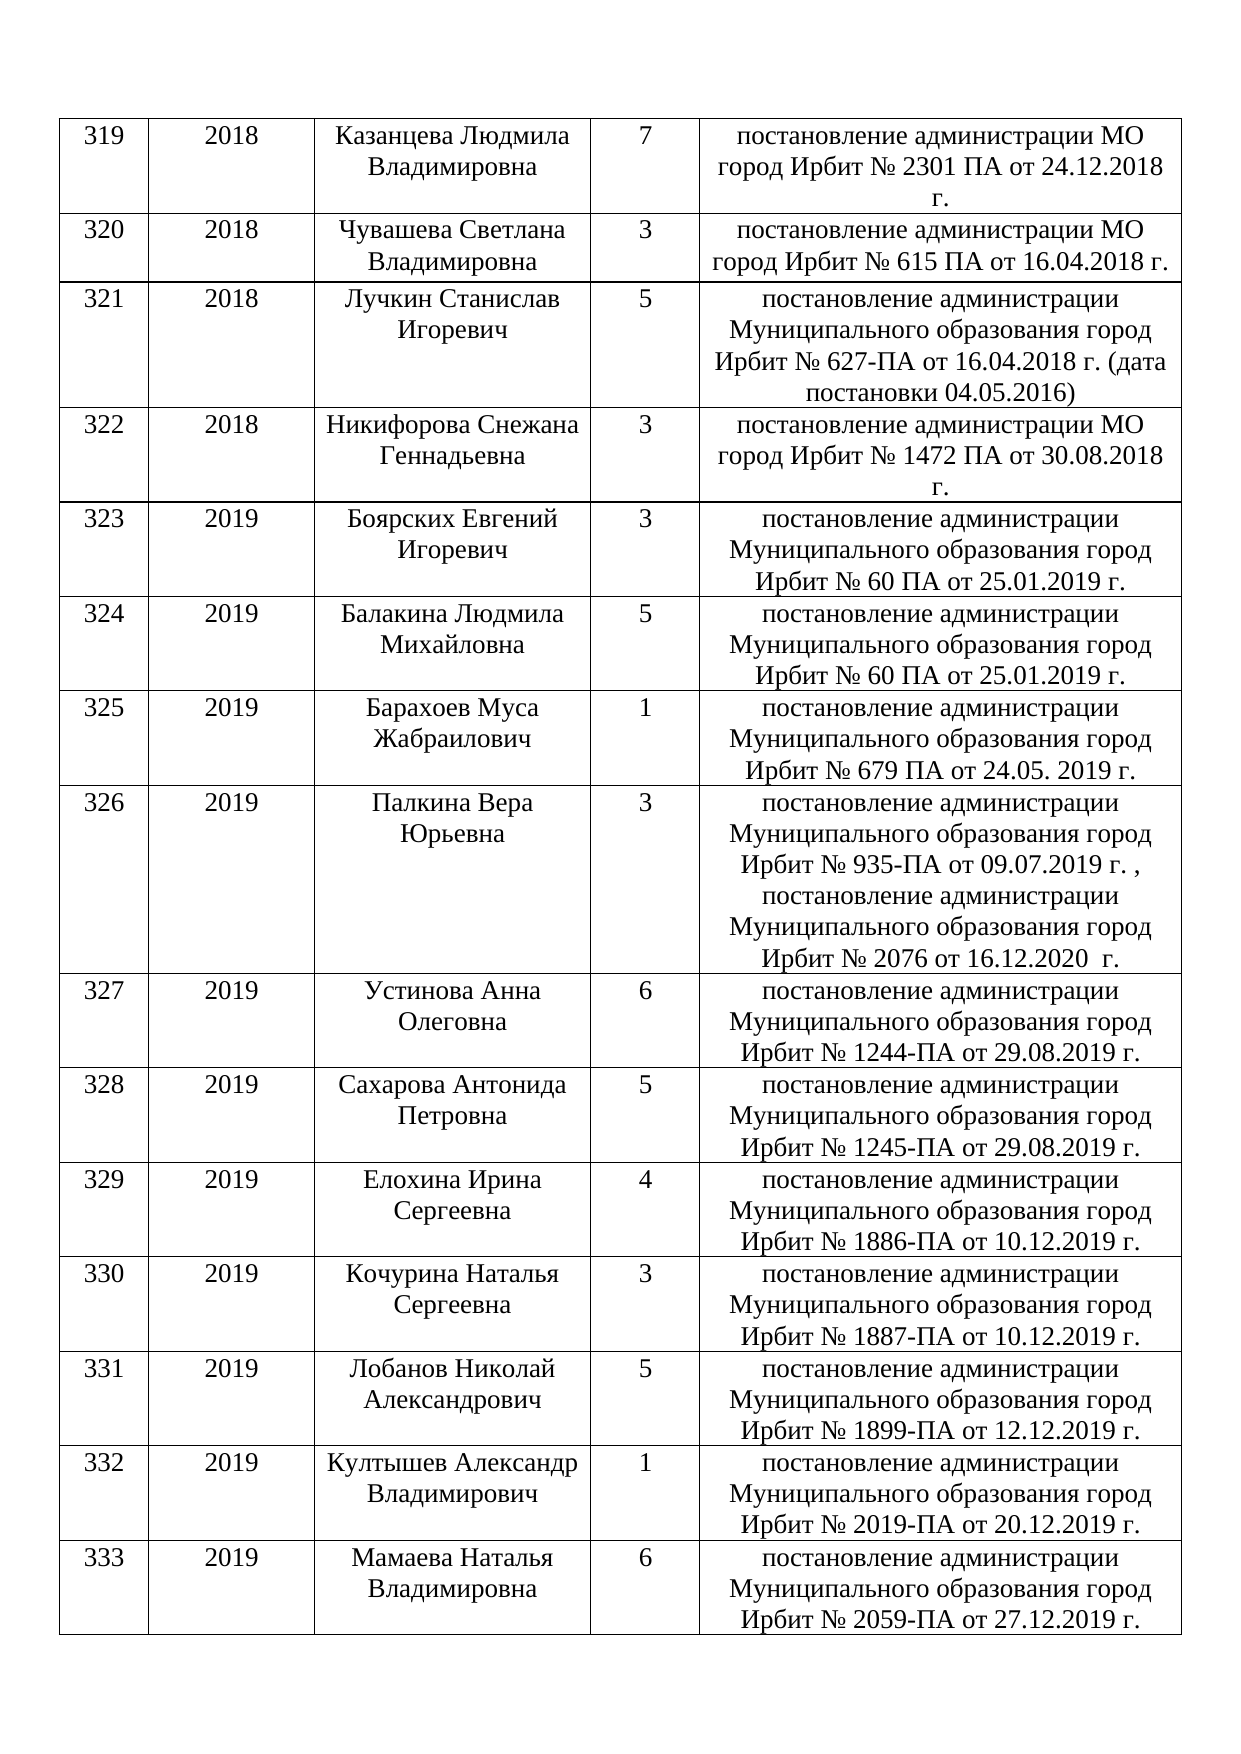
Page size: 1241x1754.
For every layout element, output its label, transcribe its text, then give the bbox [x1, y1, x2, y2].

table_cell 329 [60, 1163, 148, 1256]
table_cell Лучкин Станислав Игоревич [315, 283, 590, 407]
table_cell 2019 [149, 1163, 314, 1256]
table_cell 4 [591, 1163, 699, 1256]
table_cell постановление администрации Муниципального образования город Ирбит № 627-ПА от 16.04.2018 г. (дата постановки 04.05.2016) [700, 283, 1181, 407]
table_cell Палкина Вера Юрьевна [315, 786, 590, 973]
table_cell постановление администрации Муниципального образования город Ирбит № 935-ПА от 09.07.2019 г. , постановление администрации Муниципального образования город Ирбит № 2076 от 16.12.2020 г. [700, 786, 1181, 973]
table_cell 2019 [149, 691, 314, 785]
table_cell Боярских Евгений Игоревич [315, 503, 590, 596]
table_cell 2019 [149, 1541, 314, 1634]
table_cell 5 [591, 1068, 699, 1162]
table_cell Казанцева Людмила Владимировна [315, 119, 590, 213]
table_cell 3 [591, 786, 699, 973]
table_cell постановление администрации Муниципального образования город Ирбит № 1899-ПА от 12.12.2019 г. [700, 1352, 1181, 1445]
table_cell 327 [60, 974, 148, 1067]
table_cell Устинова Анна Олеговна [315, 974, 590, 1067]
table_cell 1 [591, 1446, 699, 1540]
table_cell постановление администрации Муниципального образования город Ирбит № 60 ПА от 25.01.2019 г. [700, 503, 1181, 596]
table_cell Балакина Людмила Михайловна [315, 597, 590, 690]
table_cell 3 [591, 503, 699, 596]
table_cell 2019 [149, 503, 314, 596]
table_cell 2018 [149, 408, 314, 501]
table_cell 320 [60, 214, 148, 281]
table_cell Лобанов Николай Александрович [315, 1352, 590, 1445]
table_cell 2019 [149, 1068, 314, 1162]
table_cell Никифорова Снежана Геннадьевна [315, 408, 590, 501]
table_cell 5 [591, 1352, 699, 1445]
table_cell постановление администрации Муниципального образования город Ирбит № 1886-ПА от 10.12.2019 г. [700, 1163, 1181, 1256]
table_cell 321 [60, 283, 148, 407]
table_cell 2019 [149, 597, 314, 690]
table_cell постановление администрации Муниципального образования город Ирбит № 2059-ПА от 27.12.2019 г. [700, 1541, 1181, 1634]
table_cell постановление администрации Муниципального образования город Ирбит № 1244-ПА от 29.08.2019 г. [700, 974, 1181, 1067]
table_cell 2019 [149, 1446, 314, 1540]
table_cell 7 [591, 119, 699, 213]
table_cell 3 [591, 408, 699, 501]
table_cell Мамаева Наталья Владимировна [315, 1541, 590, 1634]
table_cell постановление администрации Муниципального образования город Ирбит № 1245-ПА от 29.08.2019 г. [700, 1068, 1181, 1162]
table_cell 1 [591, 691, 699, 785]
table_cell 6 [591, 974, 699, 1067]
table_cell 332 [60, 1446, 148, 1540]
table_cell постановление администрации Муниципального образования город Ирбит № 1887-ПА от 10.12.2019 г. [700, 1257, 1181, 1351]
table_cell 6 [591, 1541, 699, 1634]
table_cell постановление администрации МО город Ирбит № 1472 ПА от 30.08.2018 г. [700, 408, 1181, 501]
table_cell 319 [60, 119, 148, 213]
table_cell 324 [60, 597, 148, 690]
table_cell 323 [60, 503, 148, 596]
table_cell Сахарова Антонида Петровна [315, 1068, 590, 1162]
table_cell 322 [60, 408, 148, 501]
table_cell постановление администрации Муниципального образования город Ирбит № 2019-ПА от 20.12.2019 г. [700, 1446, 1181, 1540]
table_cell постановление администрации Муниципального образования город Ирбит № 679 ПА от 24.05. 2019 г. [700, 691, 1181, 785]
table_cell 3 [591, 214, 699, 281]
table_cell 325 [60, 691, 148, 785]
table_cell 2018 [149, 214, 314, 281]
table_cell 326 [60, 786, 148, 973]
table_cell Елохина Ирина Сергеевна [315, 1163, 590, 1256]
table_cell 2019 [149, 1352, 314, 1445]
table_cell Барахоев Муса Жабраилович [315, 691, 590, 785]
table_cell постановление администрации МО город Ирбит № 2301 ПА от 24.12.2018 г. [700, 119, 1181, 213]
table_cell 2019 [149, 974, 314, 1067]
table_cell 5 [591, 597, 699, 690]
table_cell 330 [60, 1257, 148, 1351]
table_cell постановление администрации МО город Ирбит № 615 ПА от 16.04.2018 г. [700, 214, 1181, 281]
table_cell 331 [60, 1352, 148, 1445]
table_cell 3 [591, 1257, 699, 1351]
table_cell 2018 [149, 283, 314, 407]
table_cell 5 [591, 283, 699, 407]
table_cell 2018 [149, 119, 314, 213]
table_cell 2019 [149, 786, 314, 973]
table_cell Чувашева Светлана Владимировна [315, 214, 590, 281]
table_cell постановление администрации Муниципального образования город Ирбит № 60 ПА от 25.01.2019 г. [700, 597, 1181, 690]
table_cell 2019 [149, 1257, 314, 1351]
table_cell 328 [60, 1068, 148, 1162]
table_cell Кочурина Наталья Сергеевна [315, 1257, 590, 1351]
table_cell 333 [60, 1541, 148, 1634]
table_cell Култышев Александр Владимирович [315, 1446, 590, 1540]
